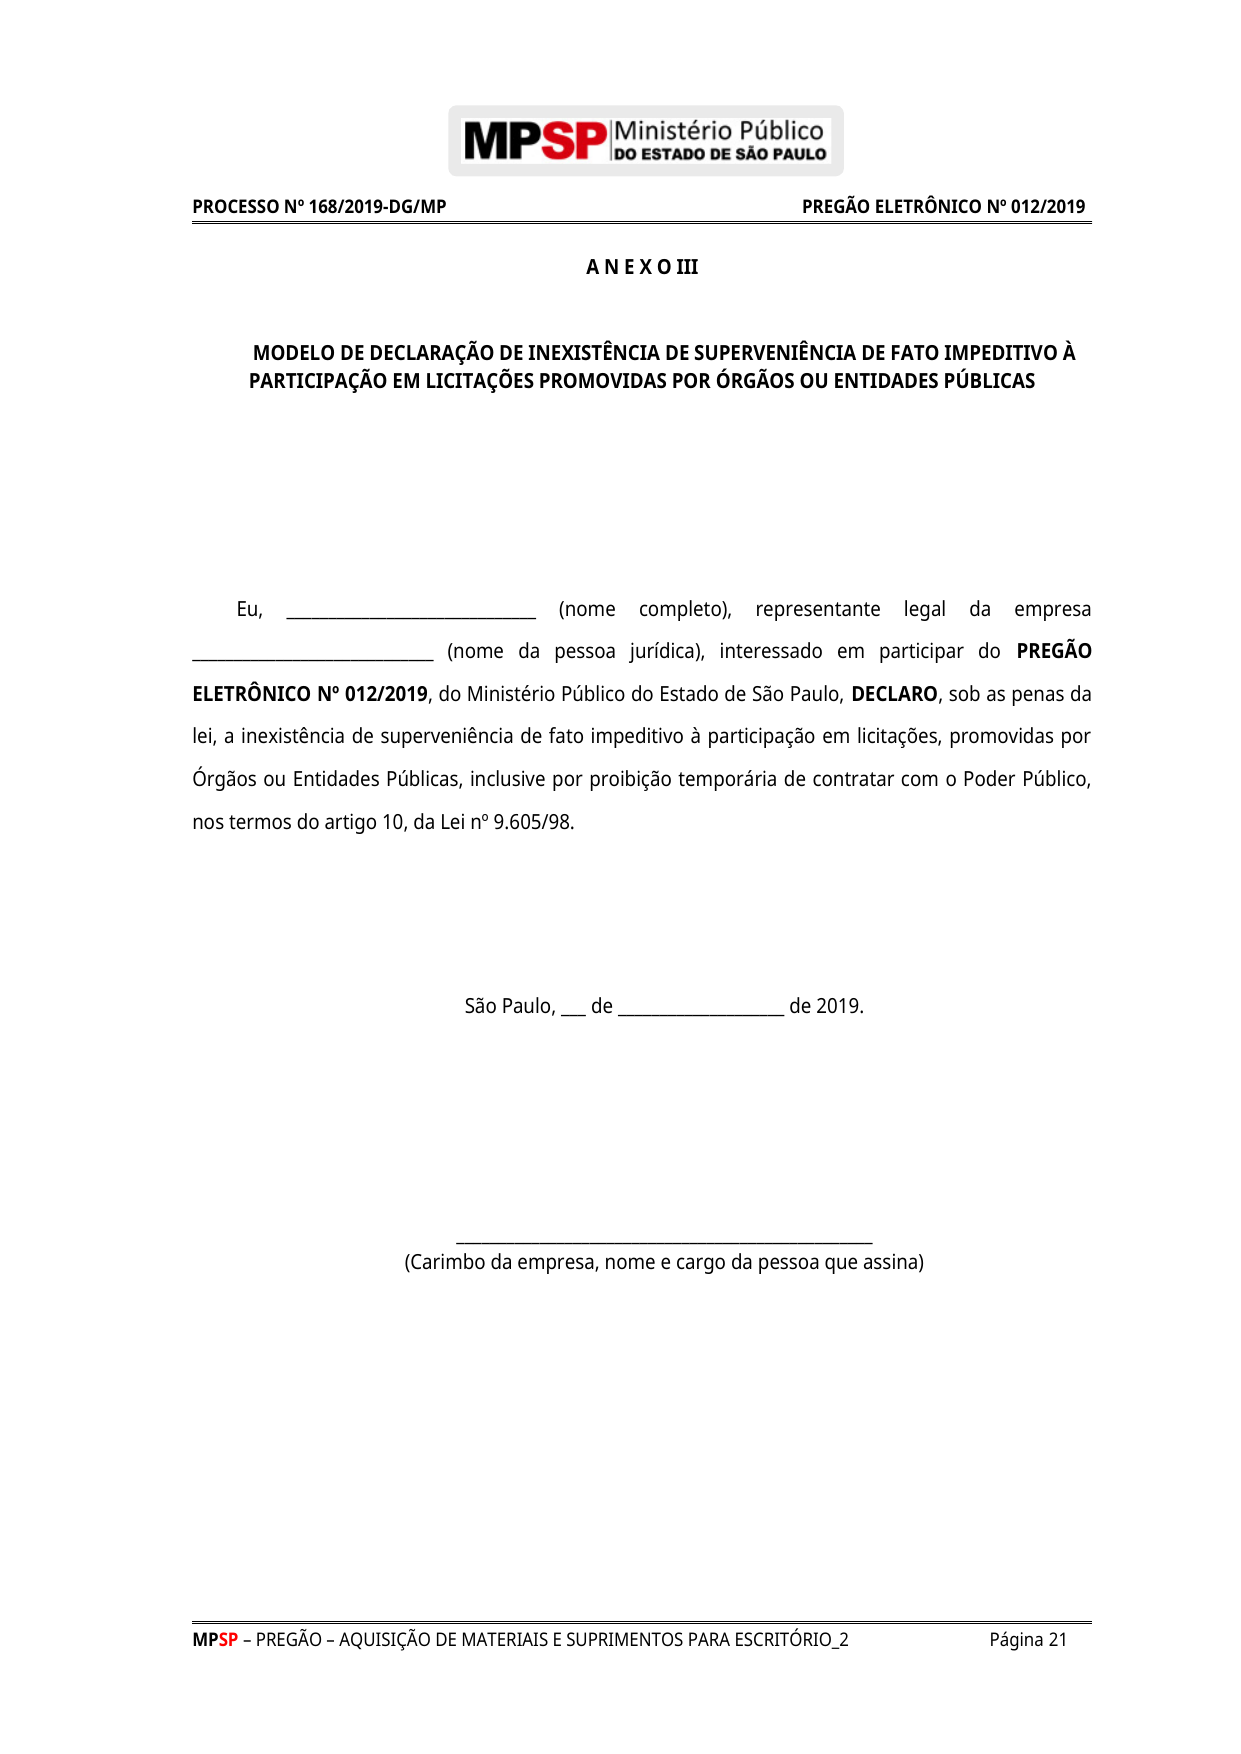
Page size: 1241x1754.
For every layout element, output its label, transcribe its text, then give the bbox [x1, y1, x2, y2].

text __________________________________________________ [192, 1219, 1092, 1247]
text Eu, ______________________________ (nome completo), representante legal da empresa _____________________________ (nome da pessoa jurídica), interessado em participar do PREGÃO ELETRÔNICO Nº 012/2019, do Ministério Público do Estado de São Paulo, DECLARO, sob as penas da lei, a inexistência de superveniência de fato impeditivo à participação em licitações, promovidas por Órgãos ou Entidades Públicas, inclusive por proibição temporária de contratar com o Poder Público, nos termos do artigo 10, da Lei nº 9.605/98. [192, 594, 1092, 835]
text (Carimbo da empresa, nome e cargo da pessoa que assina) [192, 1247, 1092, 1276]
text São Paulo, ___ de ____________________ de 2019. [192, 992, 1092, 1020]
text MODELO DE DECLARAÇÃO DE INEXISTÊNCIA DE SUPERVENIÊNCIA DE FATO IMPEDITIVO À PARTICIPAÇÃO EM LICITAÇÕES PROMOVIDAS POR ÓRGÃOS OU ENTIDADES PÚBLICAS [192, 338, 1092, 395]
text A N E X O III [192, 252, 1092, 281]
picture [461, 118, 831, 163]
